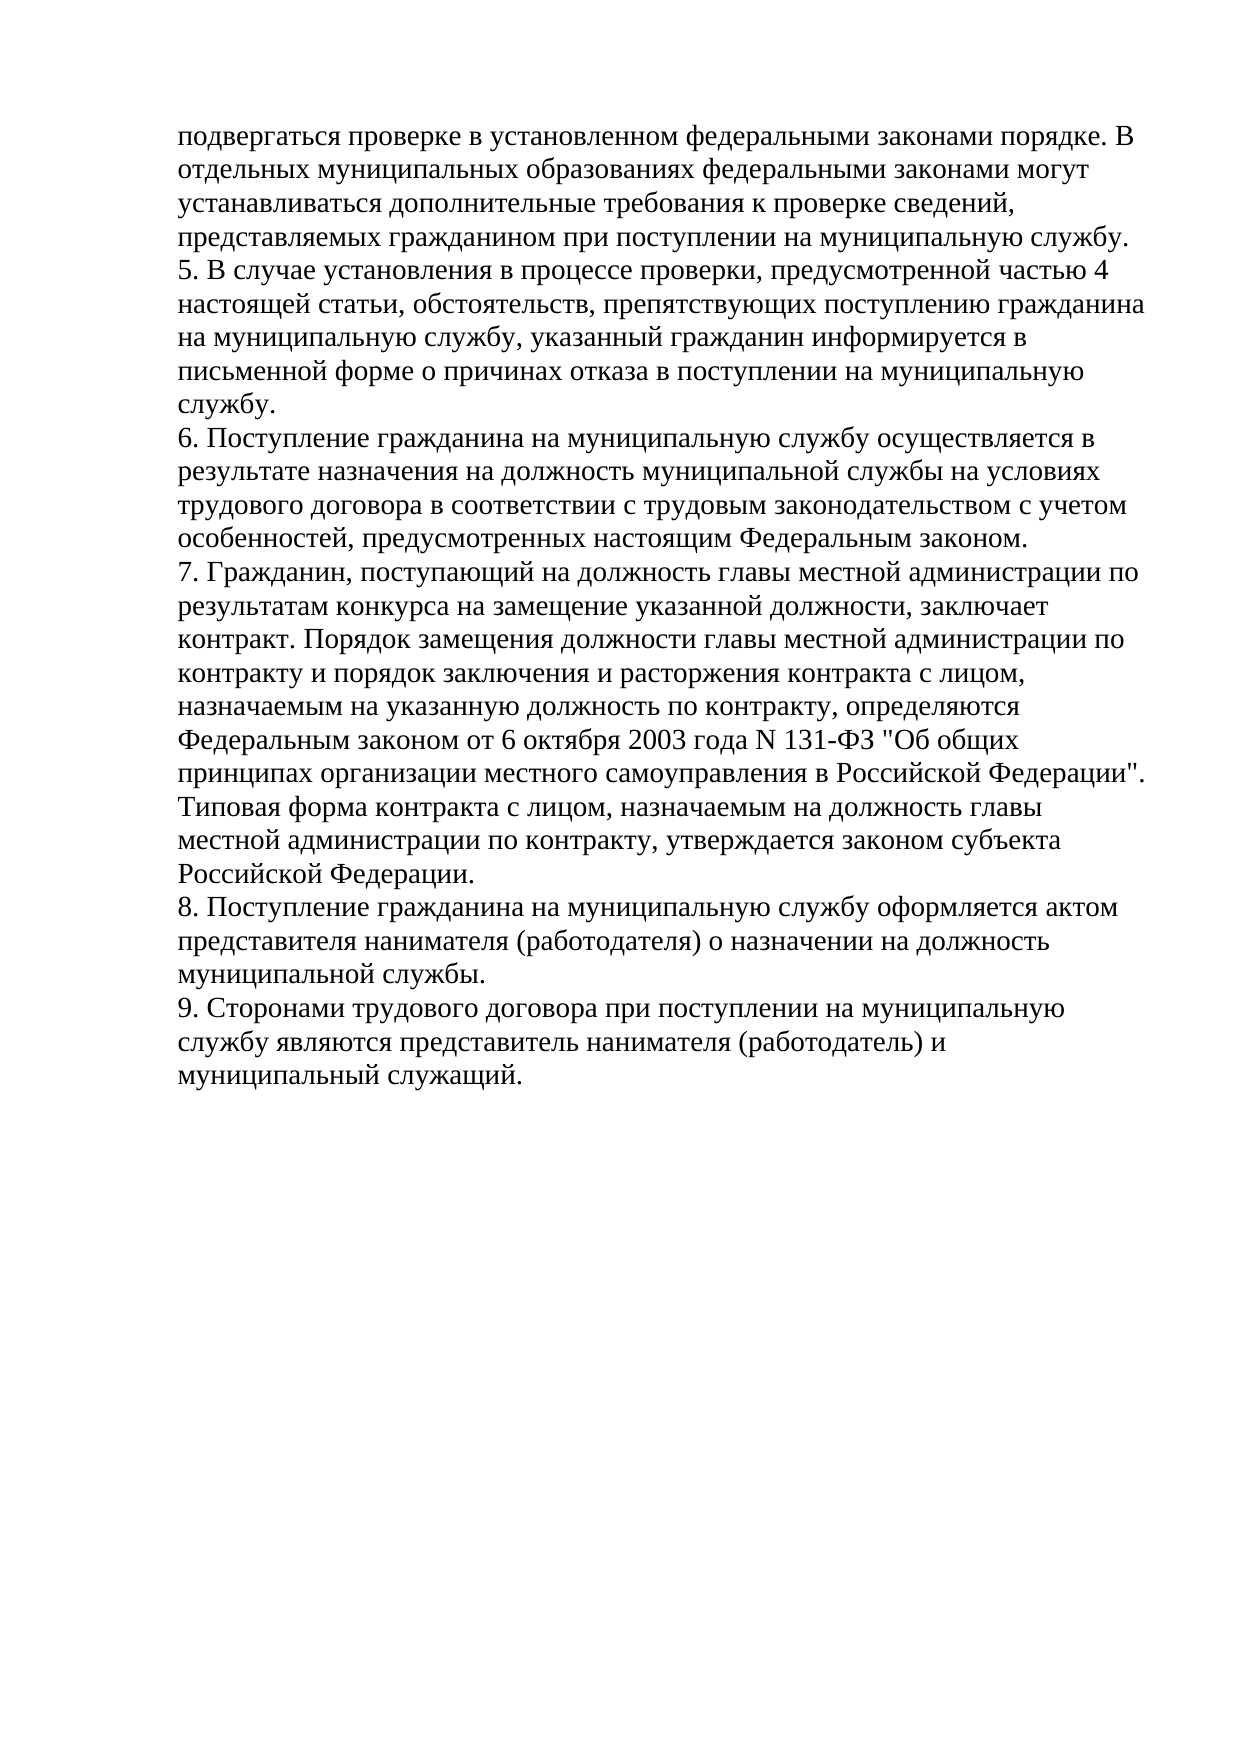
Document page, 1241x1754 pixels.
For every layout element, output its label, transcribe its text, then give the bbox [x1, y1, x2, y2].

text 7. Гражданин, поступающий на должность главы местной администрации по результатам конкурса на замещение указанной должности, заключает контракт. Порядок замещения должности главы местной администрации по контракту и порядок заключения и расторжения контракта с лицом, назначаемым на указанную должность по контракту, определяются Федеральным законом от 6 октября 2003 года N 131-ФЗ "Об общих принципах организации местного самоуправления в Российской Федерации". Типовая форма контракта с лицом, назначаемым на должность главы местной администрации по контракту, утверждается законом субъекта Российской Федерации. [177, 554, 1152, 889]
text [177, 118, 1152, 252]
text 8. Поступление гражданина на муниципальную службу оформляется актом представителя нанимателя (работодателя) о назначении на должность муниципальной службы. [177, 889, 1152, 990]
text 5. В случае установления в процессе проверки, предусмотренной частью 4 настоящей статьи, обстоятельств, препятствующих поступлению гражданина на муниципальную службу, указанный гражданин информируется в письменной форме о причинах отказа в поступлении на муниципальную службу. [177, 252, 1152, 420]
text 6. Поступление гражданина на муниципальную службу осуществляется в результате назначения на должность муниципальной службы на условиях трудового договора в соответствии с трудовым законодательством с учетом особенностей, предусмотренных настоящим Федеральным законом. [177, 420, 1152, 554]
text 9. Сторонами трудового договора при поступлении на муниципальную службу являются представитель нанимателя (работодатель) и муниципальный служащий. [177, 990, 1152, 1091]
